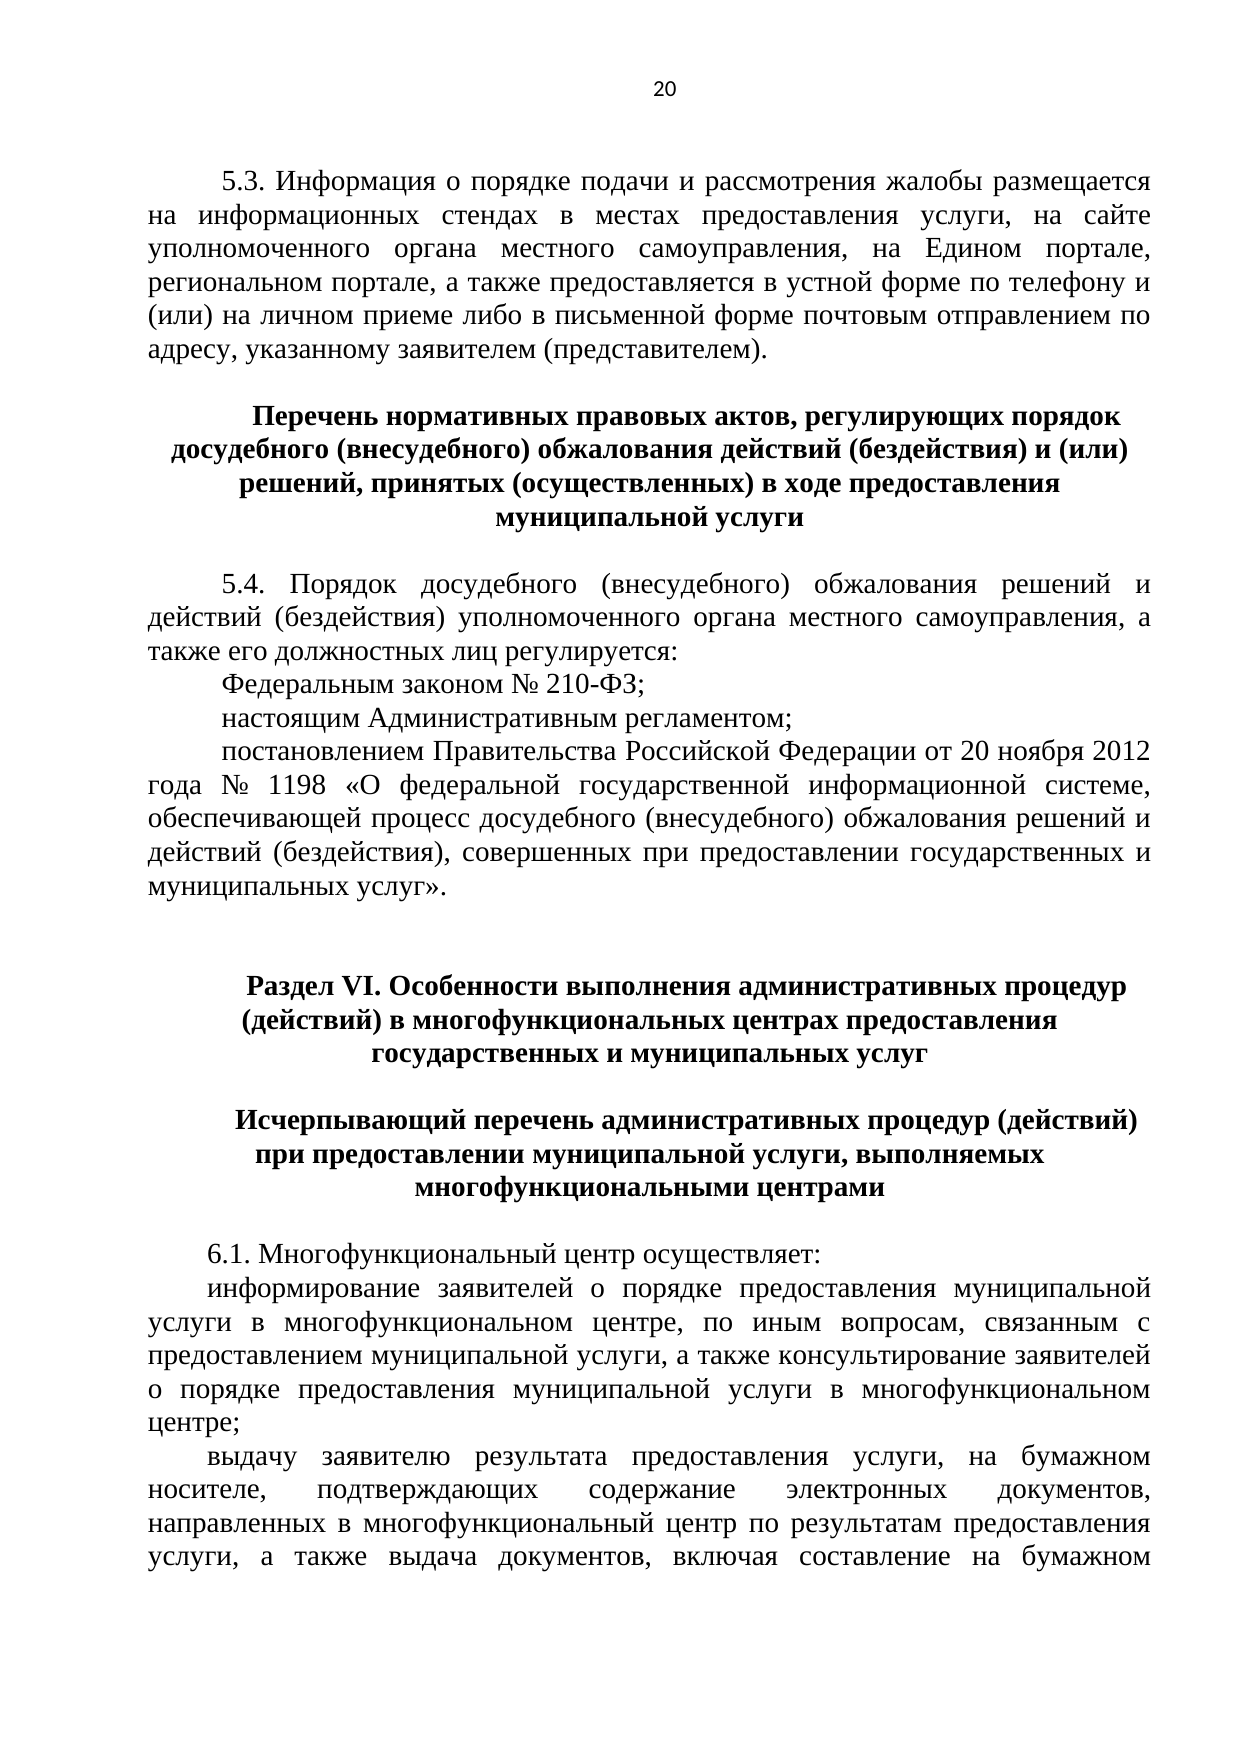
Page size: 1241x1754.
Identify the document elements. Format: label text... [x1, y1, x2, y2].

text 6.1. Многофункциональный центр осуществляет: [148, 1237, 1152, 1270]
text Раздел VI. Особенности выполнения административных процедур (действий) в многофункциональных центрах предоставления государственных и муниципальных услуг [148, 968, 1152, 1069]
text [148, 1438, 1152, 1572]
text 5.4. Порядок досудебного (внесудебного) обжалования решений и действий (бездействия) уполномоченного органа местного самоуправления, а также его должностных лиц регулируется: [148, 566, 1152, 666]
text 5.3. Информация о порядке подачи и рассмотрения жалобы размещается на информационных стендах в местах предоставления услуги, на сайте уполномоченного органа местного самоуправления, на Едином портале, региональном портале, а также предоставляется в устной форме по телефону и (или) на личном приеме либо в письменной форме почтовым отправлением по адресу, указанному заявителем (представителем). [148, 163, 1152, 364]
text информирование заявителей о порядке предоставления муниципальной услуги в многофункциональном центре, по иным вопросам, связанным с предоставлением муниципальной услуги, а также консультирование заявителей о порядке предоставления муниципальной услуги в многофункциональном центре; [148, 1270, 1152, 1438]
text настоящим Административным регламентом; [148, 700, 1152, 733]
text Перечень нормативных правовых актов, регулирующих порядок досудебного (внесудебного) обжалования действий (бездействия) и (или) решений, принятых (осуществленных) в ходе предоставления муниципальной услуги [148, 398, 1152, 532]
text Федеральным законом № 210-ФЗ; [148, 666, 1152, 700]
text постановлением Правительства Российской Федерации от 20 ноября 2012 года № 1198 «О федеральной государственной информационной системе, обеспечивающей процесс досудебного (внесудебного) обжалования решений и действий (бездействия), совершенных при предоставлении государственных и муниципальных услуг». [148, 733, 1152, 901]
text Исчерпывающий перечень административных процедур (действий) при предоставлении муниципальной услуги, выполняемых многофункциональными центрами [148, 1102, 1152, 1203]
